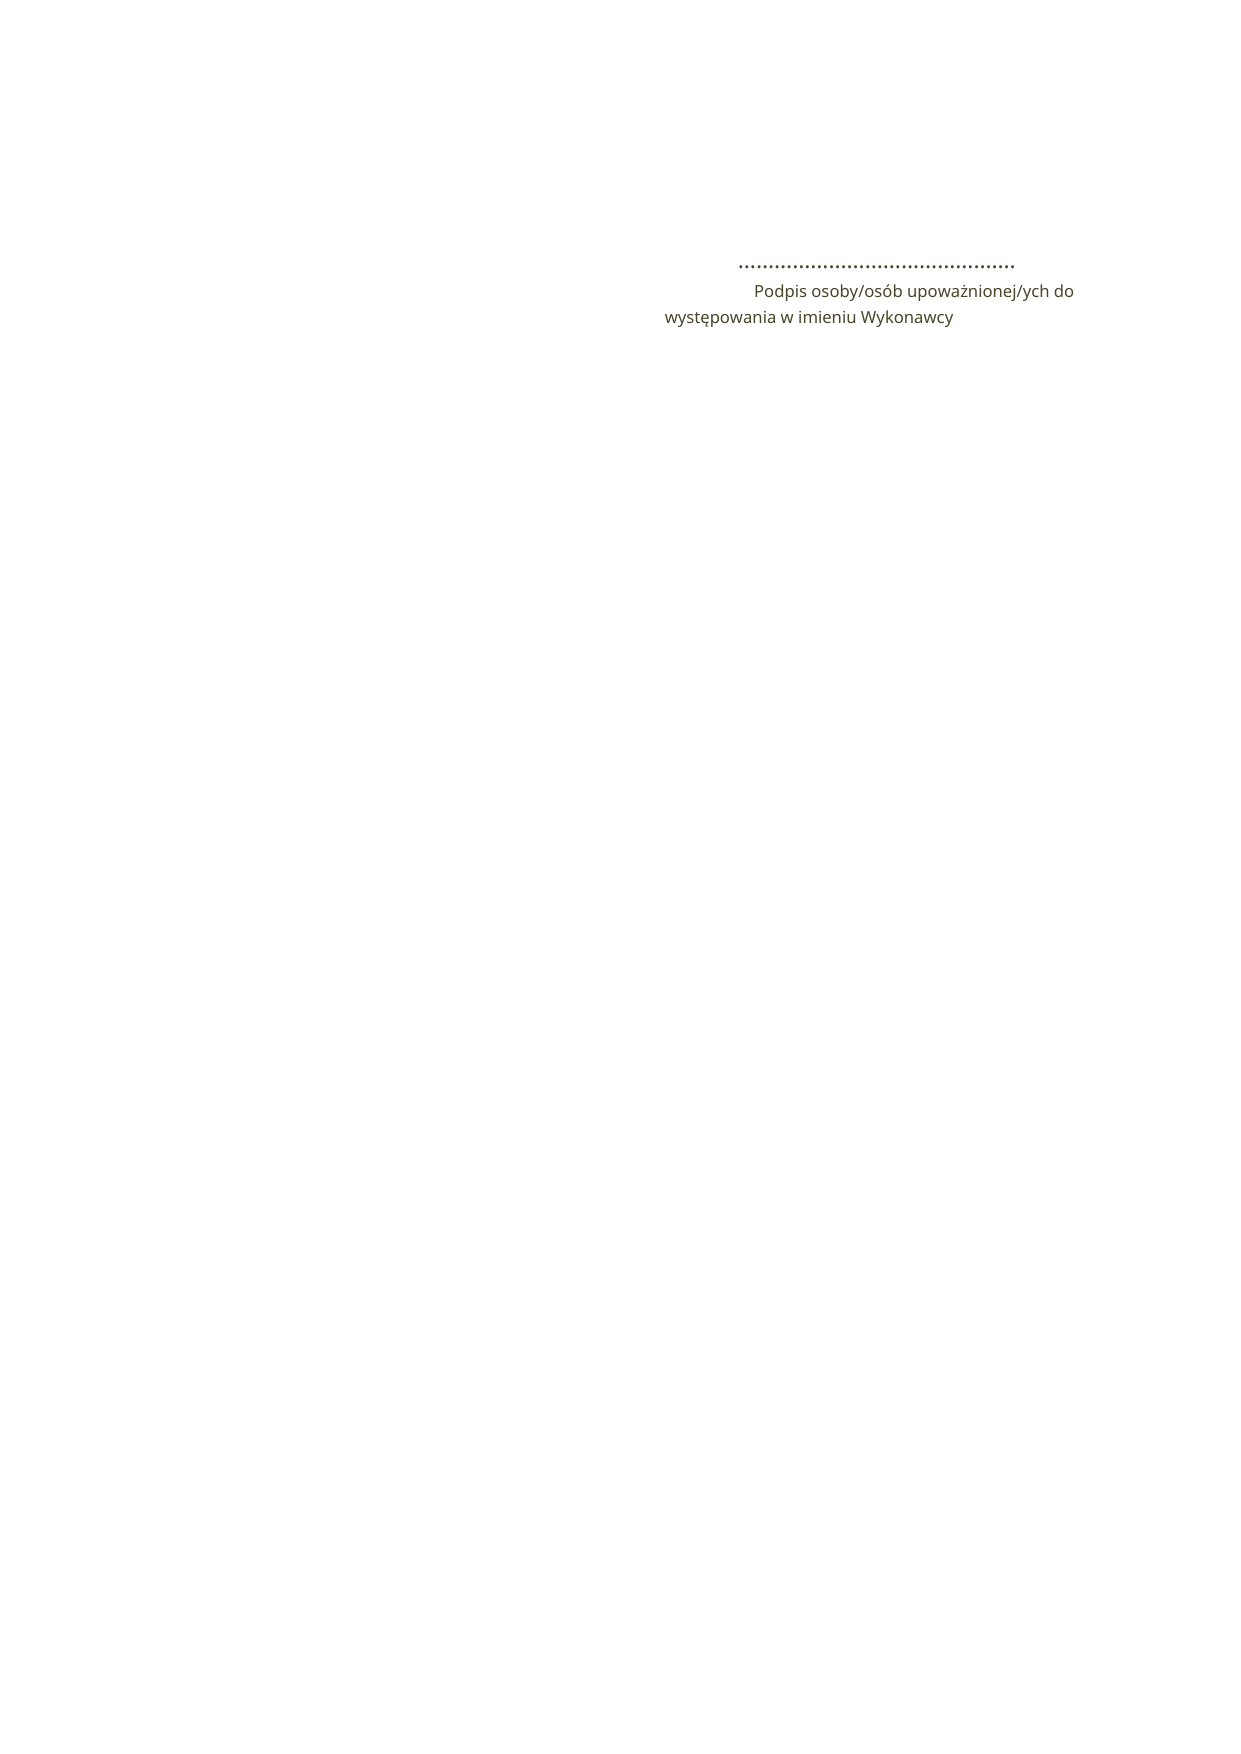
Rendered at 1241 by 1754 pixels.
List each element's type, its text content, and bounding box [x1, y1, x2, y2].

text …………………………………….… [664, 244, 1093, 275]
text Podpis osoby/osób upoważnionej/ych do występowania w imieniu Wykonawcy [664, 280, 1093, 328]
